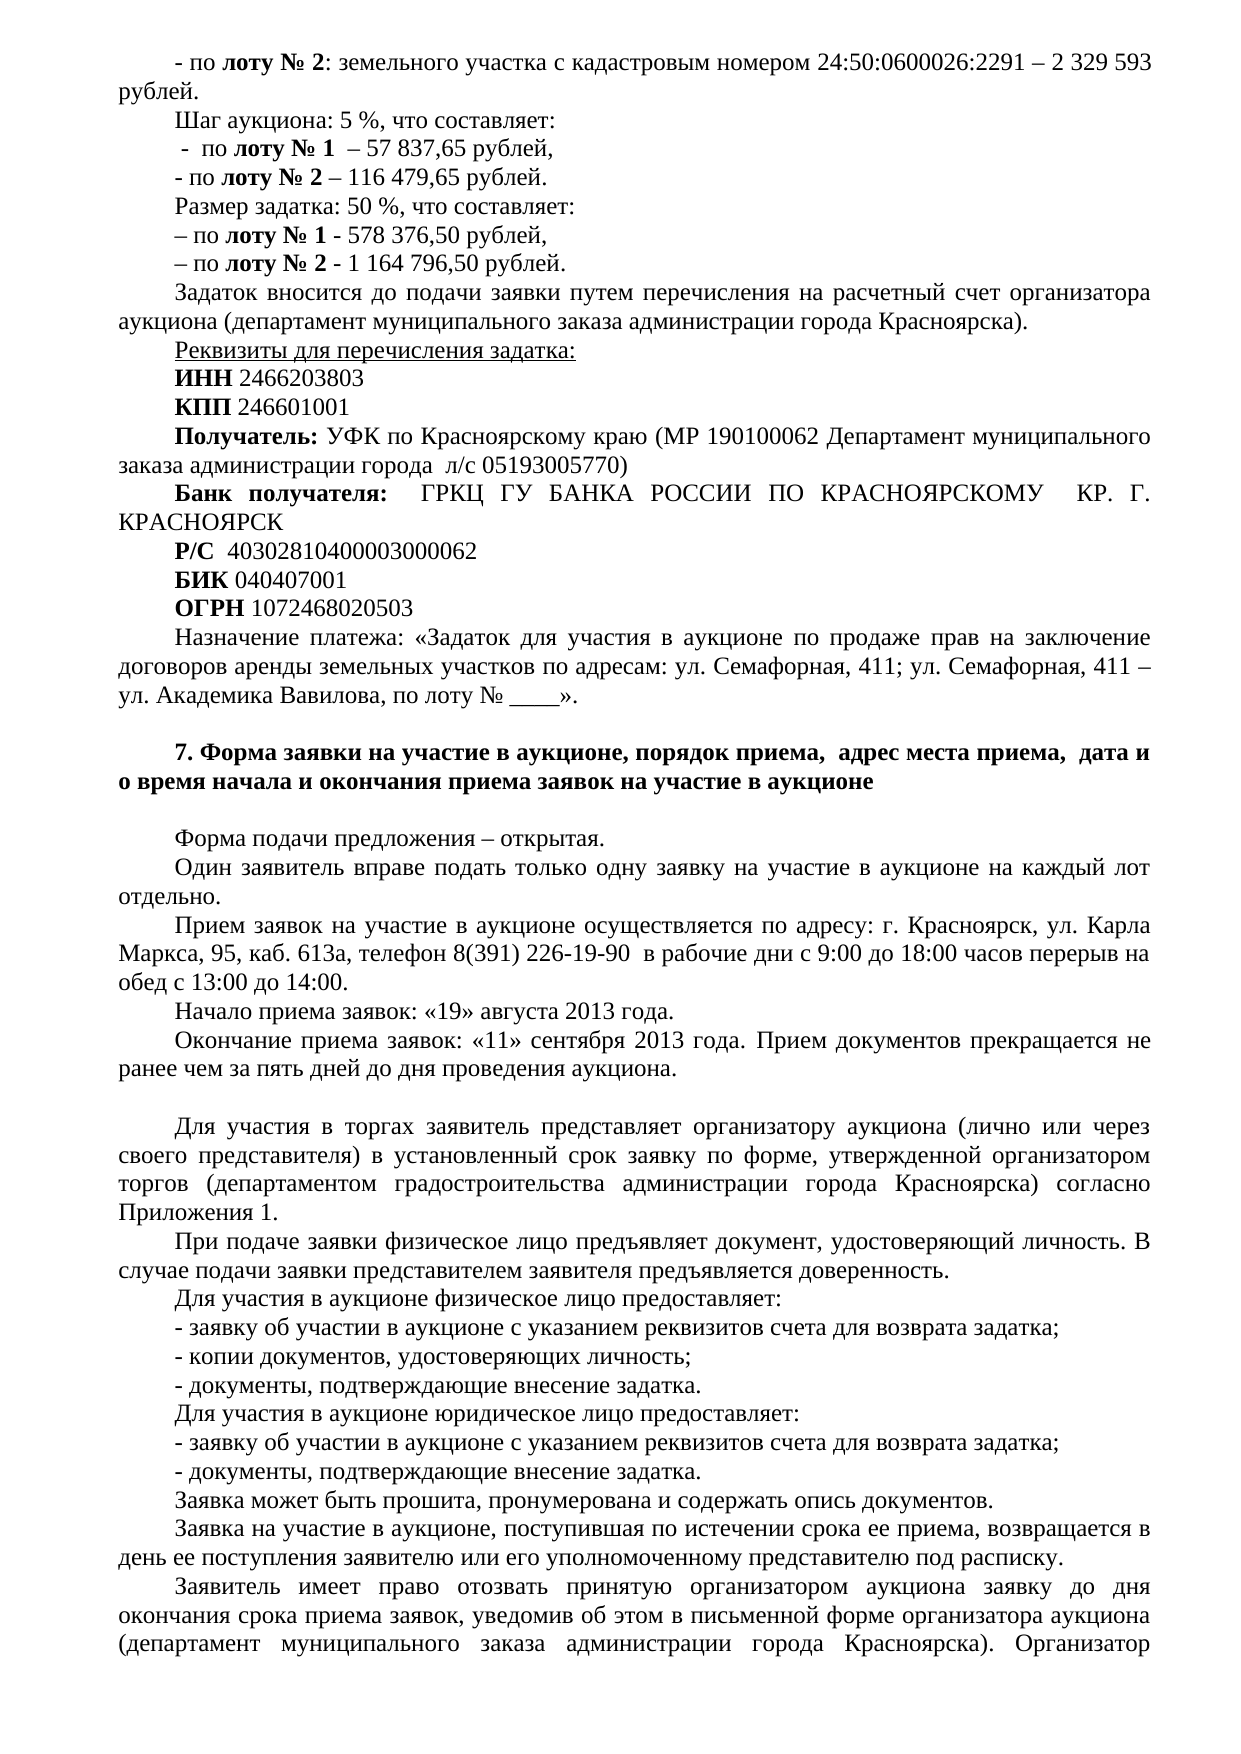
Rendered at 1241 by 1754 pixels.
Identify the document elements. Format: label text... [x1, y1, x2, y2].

text – по лоту № 1 - 578 376,50 рублей, [118, 220, 1152, 248]
text - по лоту № 2 – 116 479,65 рублей. [118, 162, 1152, 191]
text Форма подачи предложения – открытая. [118, 823, 1152, 852]
text Назначение платежа: «Задаток для участия в аукционе по продаже прав на заключение договоров аренды земельных участков по адресам: ул. Семафорная, 411; ул. Семафорная, 411 – ул. Академика Вавилова, по лоту № ____». [118, 622, 1152, 708]
text Прием заявок на участие в аукционе осуществляется по адресу: г. Красноярск, ул. Карла Маркса, 95, каб. 613а, телефон 8(391) 226-19-90 в рабочие дни с 9:00 до 18:00 часов перерыв на обед с 13:00 до 14:00. [118, 910, 1152, 996]
text ОГРН 1072468020503 [118, 593, 1152, 622]
text Размер задатка: 50 %, что составляет: [118, 191, 1152, 220]
text ИНН 2466203803 [118, 363, 1152, 392]
text - заявку об участии в аукционе с указанием реквизитов счета для возврата задатка; [118, 1312, 1152, 1341]
text 7. Форма заявки на участие в аукционе, порядок приема, адрес места приема, дата и о время начала и окончания приема заявок на участие в аукционе [118, 737, 1152, 795]
text Реквизиты для перечисления задатка: [118, 335, 1152, 363]
text Банк получателя: ГРКЦ ГУ БАНКА РОССИИ ПО КРАСНОЯРСКОМУ КР. Г. КРАСНОЯРСК [118, 478, 1152, 536]
text - заявку об участии в аукционе с указанием реквизитов счета для возврата задатка; [118, 1427, 1152, 1456]
text - документы, подтверждающие внесение задатка. [118, 1370, 1152, 1398]
text - по лоту № 1 – 57 837,65 рублей, [118, 133, 1152, 162]
text При подаче заявки физическое лицо предъявляет документ, удостоверяющий личность. В случае подачи заявки представителем заявителя предъявляется доверенность. [118, 1226, 1152, 1283]
text Шаг аукциона: 5 %, что составляет: [118, 105, 1152, 133]
text Получатель: УФК по Красноярскому краю (МР 190100062 Департамент муниципального заказа администрации города л/с 05193005770) [118, 421, 1152, 478]
text Для участия в торгах заявитель представляет организатору аукциона (лично или через своего представителя) в установленный срок заявку по форме, утвержденной организатором торгов (департаментом градостроительства администрации города Красноярска) согласно Приложения 1. [118, 1111, 1152, 1226]
text – по лоту № 2 - 1 164 796,50 рублей. [118, 248, 1152, 277]
text Для участия в аукционе физическое лицо предоставляет: [118, 1283, 1152, 1312]
text - по лоту № 2: земельного участка с кадастровым номером 24:50:0600026:2291 – 2 329 593 рублей. [118, 47, 1152, 105]
text Заявка может быть прошита, пронумерована и содержать опись документов. [118, 1485, 1152, 1513]
text Заявка на участие в аукционе, поступившая по истечении срока ее приема, возвращается в день ее поступления заявителю или его уполномоченному представителю под расписку. [118, 1513, 1152, 1571]
text БИК 040407001 [118, 565, 1152, 593]
text Начало приема заявок: «19» августа 2013 года. [118, 996, 1152, 1025]
text Задаток вносится до подачи заявки путем перечисления на расчетный счет организатора аукциона (департамент муниципального заказа администрации города Красноярска). [118, 277, 1152, 335]
text КПП 246601001 [118, 392, 1152, 421]
text Окончание приема заявок: «11» сентября 2013 года. Прием документов прекращается не ранее чем за пять дней до дня проведения аукциона. [118, 1025, 1152, 1082]
text Для участия в аукционе юридическое лицо предоставляет: [118, 1398, 1152, 1427]
text - документы, подтверждающие внесение задатка. [118, 1456, 1152, 1485]
text - копии документов, удостоверяющих личность; [118, 1341, 1152, 1370]
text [118, 1571, 1152, 1657]
text Один заявитель вправе подать только одну заявку на участие в аукционе на каждый лот отдельно. [118, 852, 1152, 910]
text Р/С 40302810400003000062 [118, 536, 1152, 565]
